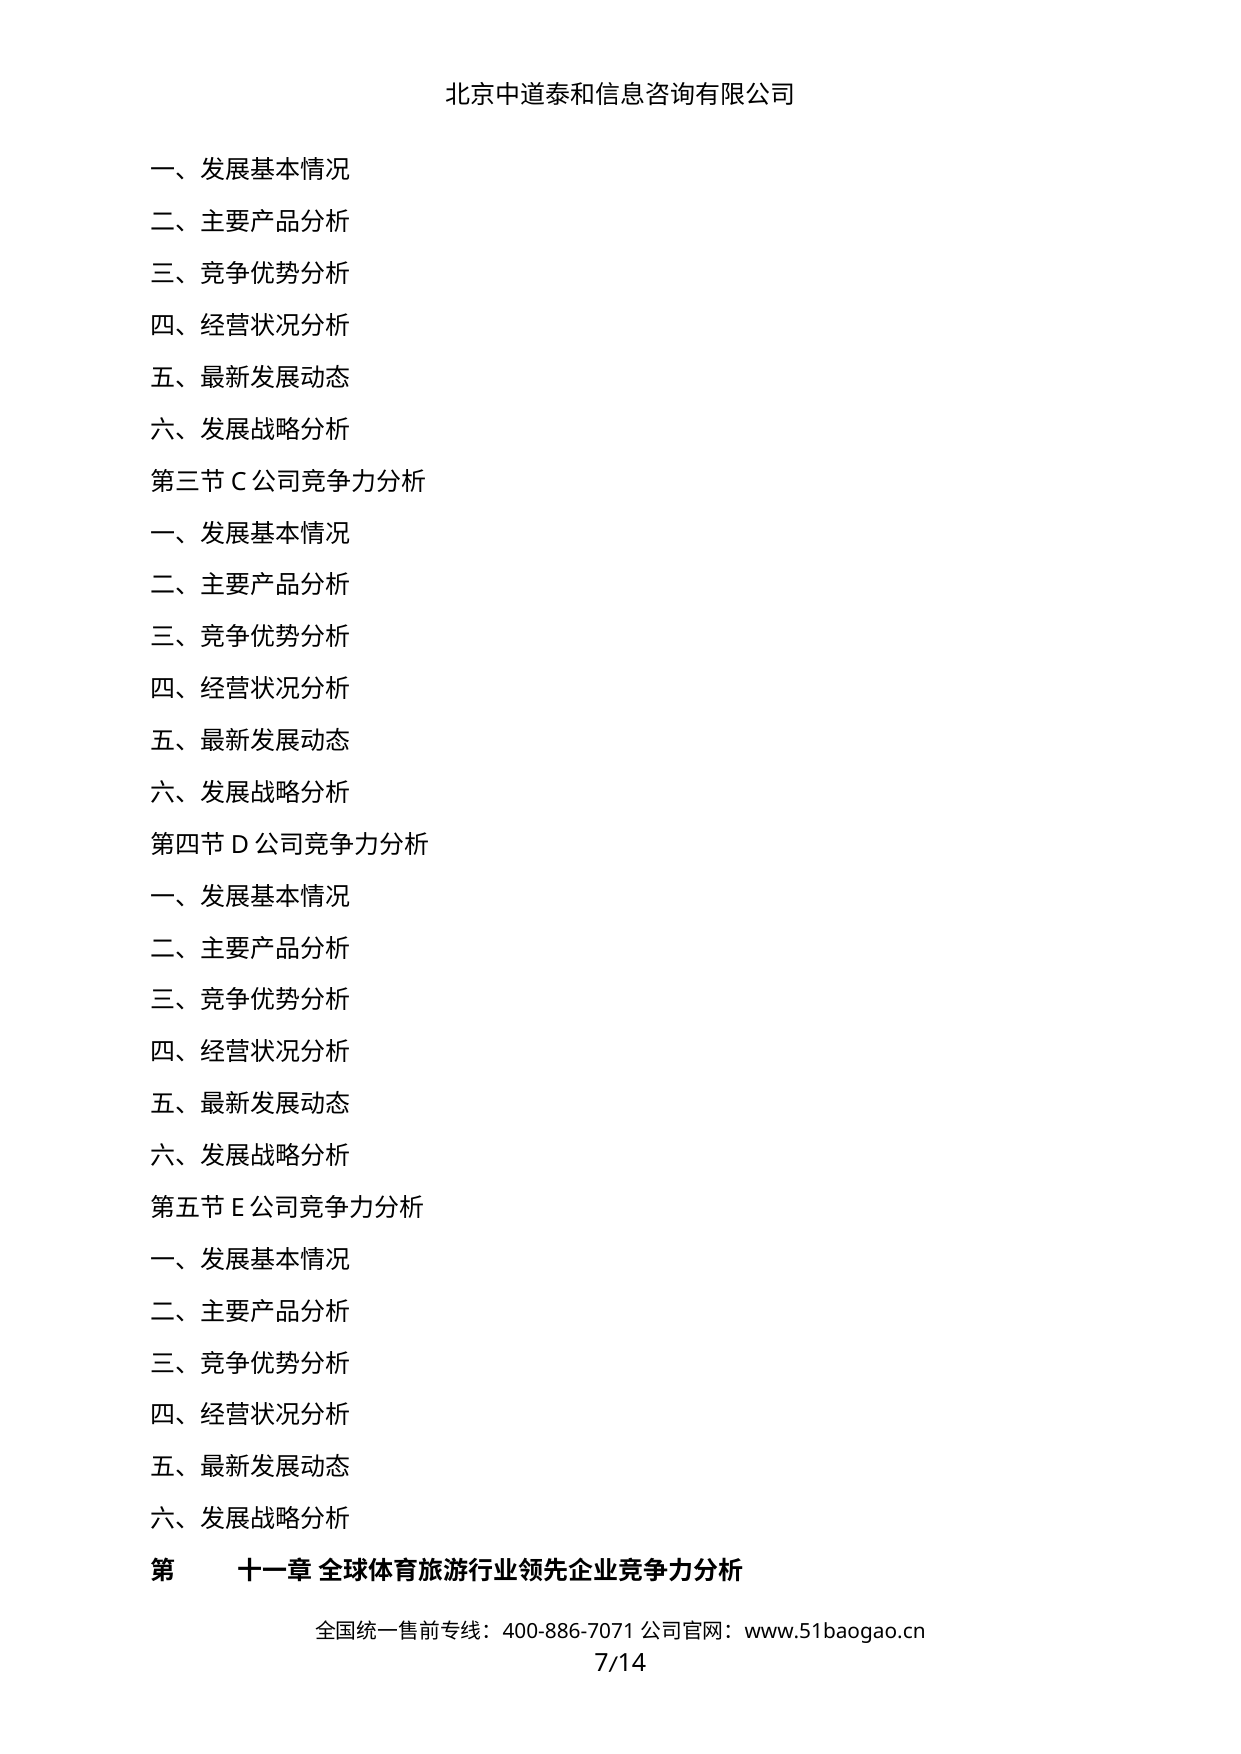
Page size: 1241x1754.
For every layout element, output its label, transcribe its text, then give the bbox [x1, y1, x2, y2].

text 三、竞争优势分析 [150, 254, 1090, 290]
text 六、发展战略分析 [150, 1499, 1090, 1535]
text 一、发展基本情况 [150, 513, 1090, 549]
text 四、经营状况分析 [150, 306, 1090, 342]
text 四、经营状况分析 [150, 1032, 1090, 1068]
text 二、主要产品分析 [150, 1291, 1090, 1327]
text 五、最新发展动态 [150, 1084, 1090, 1120]
text 三、竞争优势分析 [150, 980, 1090, 1016]
text 四、经营状况分析 [150, 669, 1090, 705]
text 五、最新发展动态 [150, 1447, 1090, 1483]
text 一、发展基本情况 [150, 150, 1090, 186]
text 六、发展战略分析 [150, 1136, 1090, 1172]
text 三、竞争优势分析 [150, 1343, 1090, 1379]
text 四、经营状况分析 [150, 1395, 1090, 1431]
text 三、竞争优势分析 [150, 617, 1090, 653]
text 六、发展战略分析 [150, 772, 1090, 809]
text 二、主要产品分析 [150, 202, 1090, 238]
text 五、最新发展动态 [150, 721, 1090, 757]
text 二、主要产品分析 [150, 928, 1090, 964]
text 一、发展基本情况 [150, 1239, 1090, 1276]
text 六、发展战略分析 [150, 409, 1090, 446]
text 一、发展基本情况 [150, 876, 1090, 912]
text 二、主要产品分析 [150, 565, 1090, 601]
text 第三节 C公司竞争力分析 [150, 461, 1090, 497]
text 第 十一章 全球体育旅游行业领先企业竞争力分析 [150, 1551, 1090, 1587]
text 五、最新发展动态 [150, 357, 1090, 394]
text 第四节 D公司竞争力分析 [150, 824, 1090, 861]
text 第五节 E公司竞争力分析 [150, 1187, 1090, 1224]
